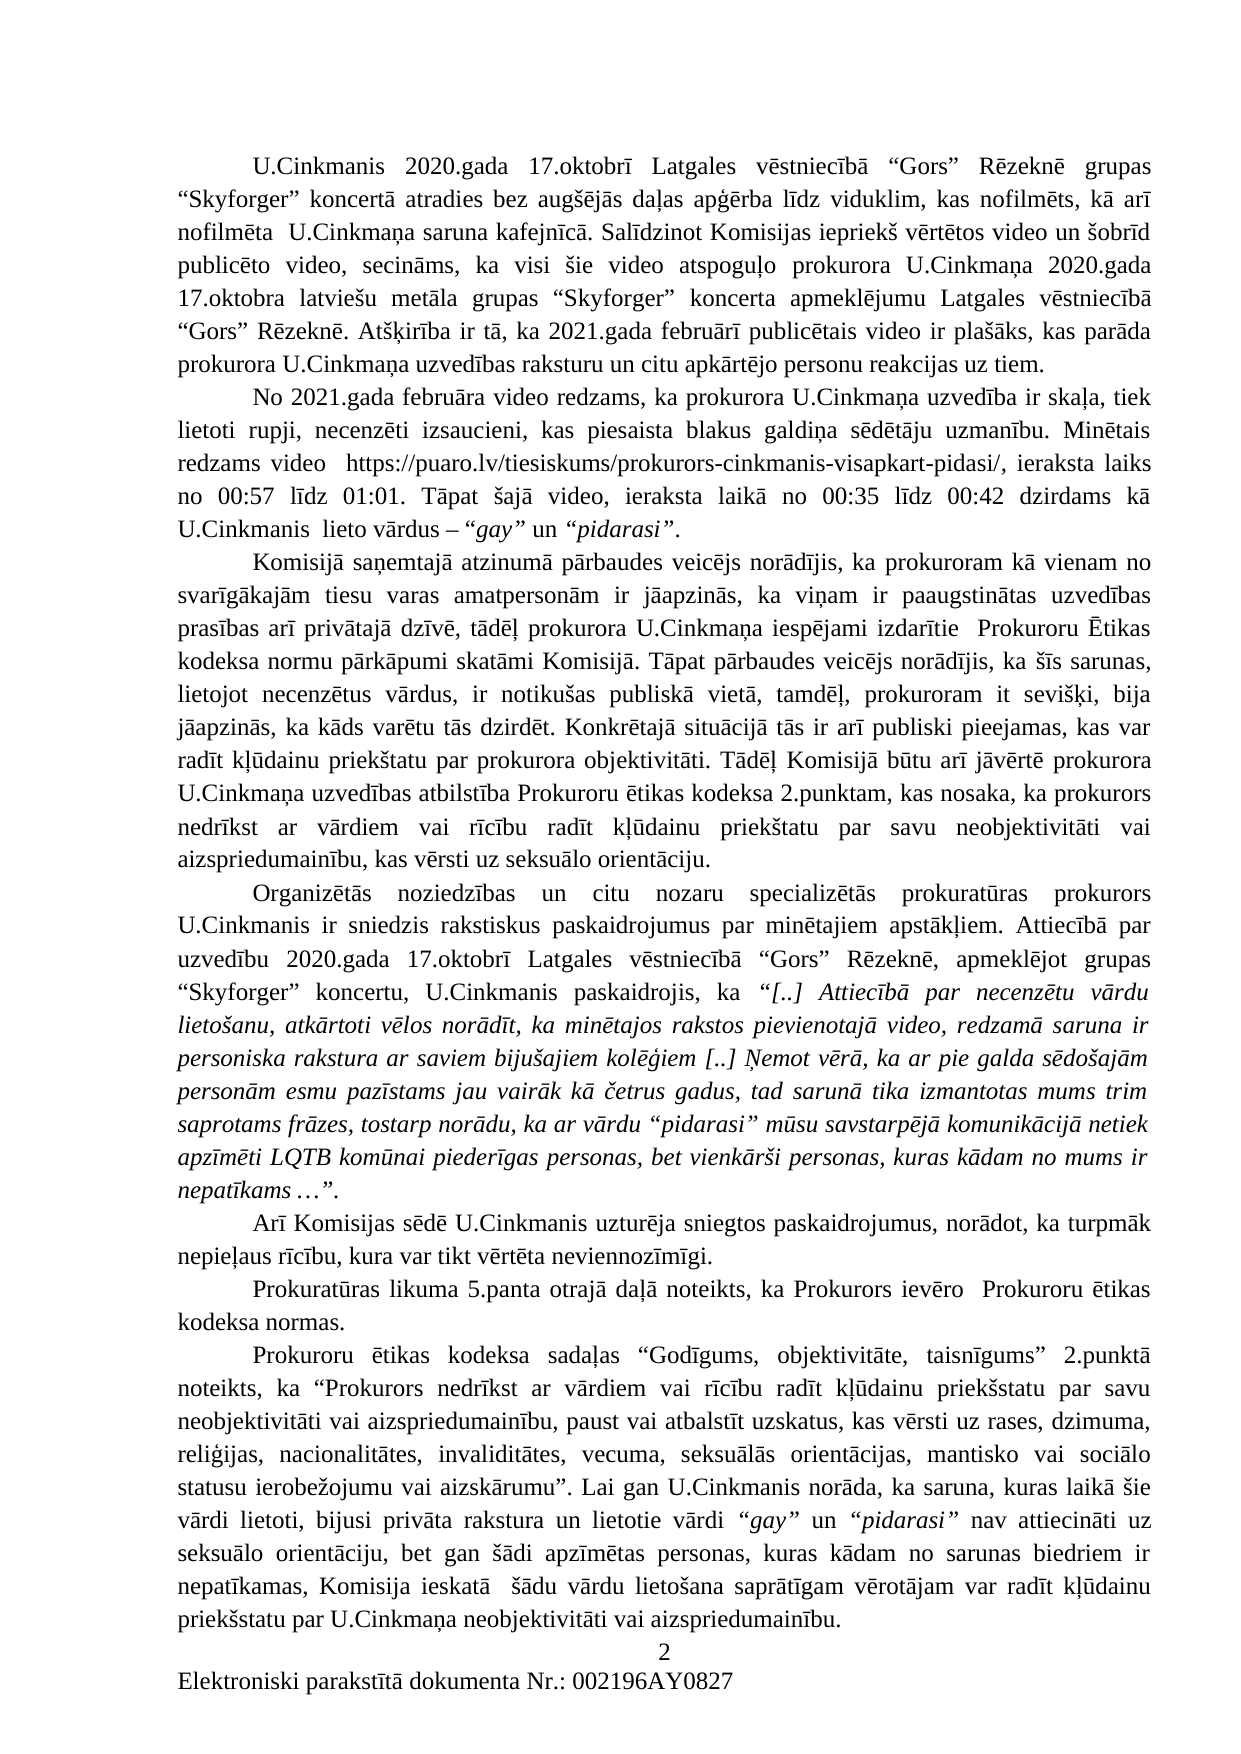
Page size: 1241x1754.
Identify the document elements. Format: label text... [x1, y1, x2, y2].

text Arī Komisijas sēdē U.Cinkmanis uzturēja sniegtos paskaidrojumus, norādot, ka turpmāk nepieļaus rīcību, kura var tikt vērtēta neviennozīmīgi. [177, 1208, 1152, 1269]
text Organizētās noziedzības un citu nozaru specializētās prokuratūras prokurors U.Cinkmanis ir sniedzis rakstiskus paskaidrojumus par minētajiem apstākļiem. Attiecībā par uzvedību 2020.gada 17.oktobrī Latgales vēstniecībā “Gors” Rēzeknē, apmeklējot grupas “Skyforger” koncertu, U.Cinkmanis paskaidrojis, ka “[..] Attiecībā par necenzētu vārdu lietošanu, atkārtoti vēlos norādīt, ka minētajos rakstos pievienotajā video, redzamā saruna ir personiska rakstura ar saviem bijušajiem kolēģiem [..] Ņemot vērā, ka ar pie galda sēdošajām personām esmu pazīstams jau vairāk kā četrus gadus, tad sarunā tika izmantotas mums trim saprotams frāzes, tostarp norādu, ka ar vārdu “pidarasi” mūsu savstarpējā komunikācijā netiek apzīmēti LQTB komūnai piederīgas personas, bet vienkārši personas, kuras kādam no mums ir nepatīkams …”. [177, 878, 1152, 1203]
text No 2021.gada februāra video redzams, ka prokurora U.Cinkmaņa uzvedība ir skaļa, tiek lietoti rupji, necenzēti izsaucieni, kas piesaista blakus galdiņa sēdētāju uzmanību. Minētais redzams video https://puaro.lv/tiesiskums/prokurors-cinkmanis-visapkart-pidasi/, ieraksta laiks no 00:57 līdz 01:01. Tāpat šajā video, ieraksta laikā no 00:35 līdz 00:42 dzirdams kā U.Cinkmanis lieto vārdus – “gay” un “pidarasi”. [177, 382, 1152, 543]
text Komisijā saņemtajā atzinumā pārbaudes veicējs norādījis, ka prokuroram kā vienam no svarīgākajām tiesu varas amatpersonām ir jāapzinās, ka viņam ir paaugstinātas uzvedības prasības arī privātajā dzīvē, tādēļ prokurora U.Cinkmaņa iespējami izdarītie Prokuroru Ētikas kodeksa normu pārkāpumi skatāmi Komisijā. Tāpat pārbaudes veicējs norādījis, ka šīs sarunas, lietojot necenzētus vārdus, ir notikušas publiskā vietā, tamdēļ, prokuroram it sevišķi, bija jāapzinās, ka kāds varētu tās dzirdēt. Konkrētajā situācijā tās ir arī publiski pieejamas, kas var radīt kļūdainu priekštatu par prokurora objektivitāti. Tādēļ Komisijā būtu arī jāvērtē prokurora U.Cinkmaņa uzvedības atbilstība Prokuroru ētikas kodeksa 2.punktam, kas nosaka, ka prokurors nedrīkst ar vārdiem vai rīcību radīt kļūdainu priekštatu par savu neobjektivitāti vai aizspriedumainību, kas vērsti uz seksuālo orientāciju. [177, 547, 1152, 873]
text U.Cinkmanis 2020.gada 17.oktobrī Latgales vēstniecībā “Gors” Rēzeknē grupas “Skyforger” koncertā atradies bez augšējās daļas apģērba līdz viduklim, kas nofilmēts, kā arī nofilmēta U.Cinkmaņa saruna kafejnīcā. Salīdzinot Komisijas iepriekš vērtētos video un šobrīd publicēto video, secināms, ka visi šie video atspoguļo prokurora U.Cinkmaņa 2020.gada 17.oktobra latviešu metāla grupas “Skyforger” koncerta apmeklējumu Latgales vēstniecībā “Gors” Rēzeknē. Atšķirība ir tā, ka 2021.gada februārī publicētais video ir plašāks, kas parāda prokurora U.Cinkmaņa uzvedības raksturu un citu apkārtējo personu reakcijas uz tiem. [177, 151, 1152, 378]
text Prokuratūras likuma 5.panta otrajā daļā noteikts, ka Prokurors ievēro Prokuroru ētikas kodeksa normas. [177, 1274, 1152, 1336]
text Prokuroru ētikas kodeksa sadaļas “Godīgums, objektivitāte, taisnīgums” 2.punktā noteikts, ka “Prokurors nedrīkst ar vārdiem vai rīcību radīt kļūdainu priekšstatu par savu neobjektivitāti vai aizspriedumainību, paust vai atbalstīt uzskatus, kas vērsti uz rases, dzimuma, reliģijas, nacionalitātes, invaliditātes, vecuma, seksuālās orientācijas, mantisko vai sociālo statusu ierobežojumu vai aizskārumu”. Lai gan U.Cinkmanis norāda, ka saruna, kuras laikā šie vārdi lietoti, bijusi privāta rakstura un lietotie vārdi “gay” un “pidarasi” nav attiecināti uz seksuālo orientāciju, bet gan šādi apzīmētas personas, kuras kādam no sarunas biedriem ir nepatīkamas, Komisija ieskatā šādu vārdu lietošana saprātīgam vērotājam var radīt kļūdainu priekšstatu par U.Cinkmaņa neobjektivitāti vai aizspriedumainību. [177, 1340, 1152, 1633]
